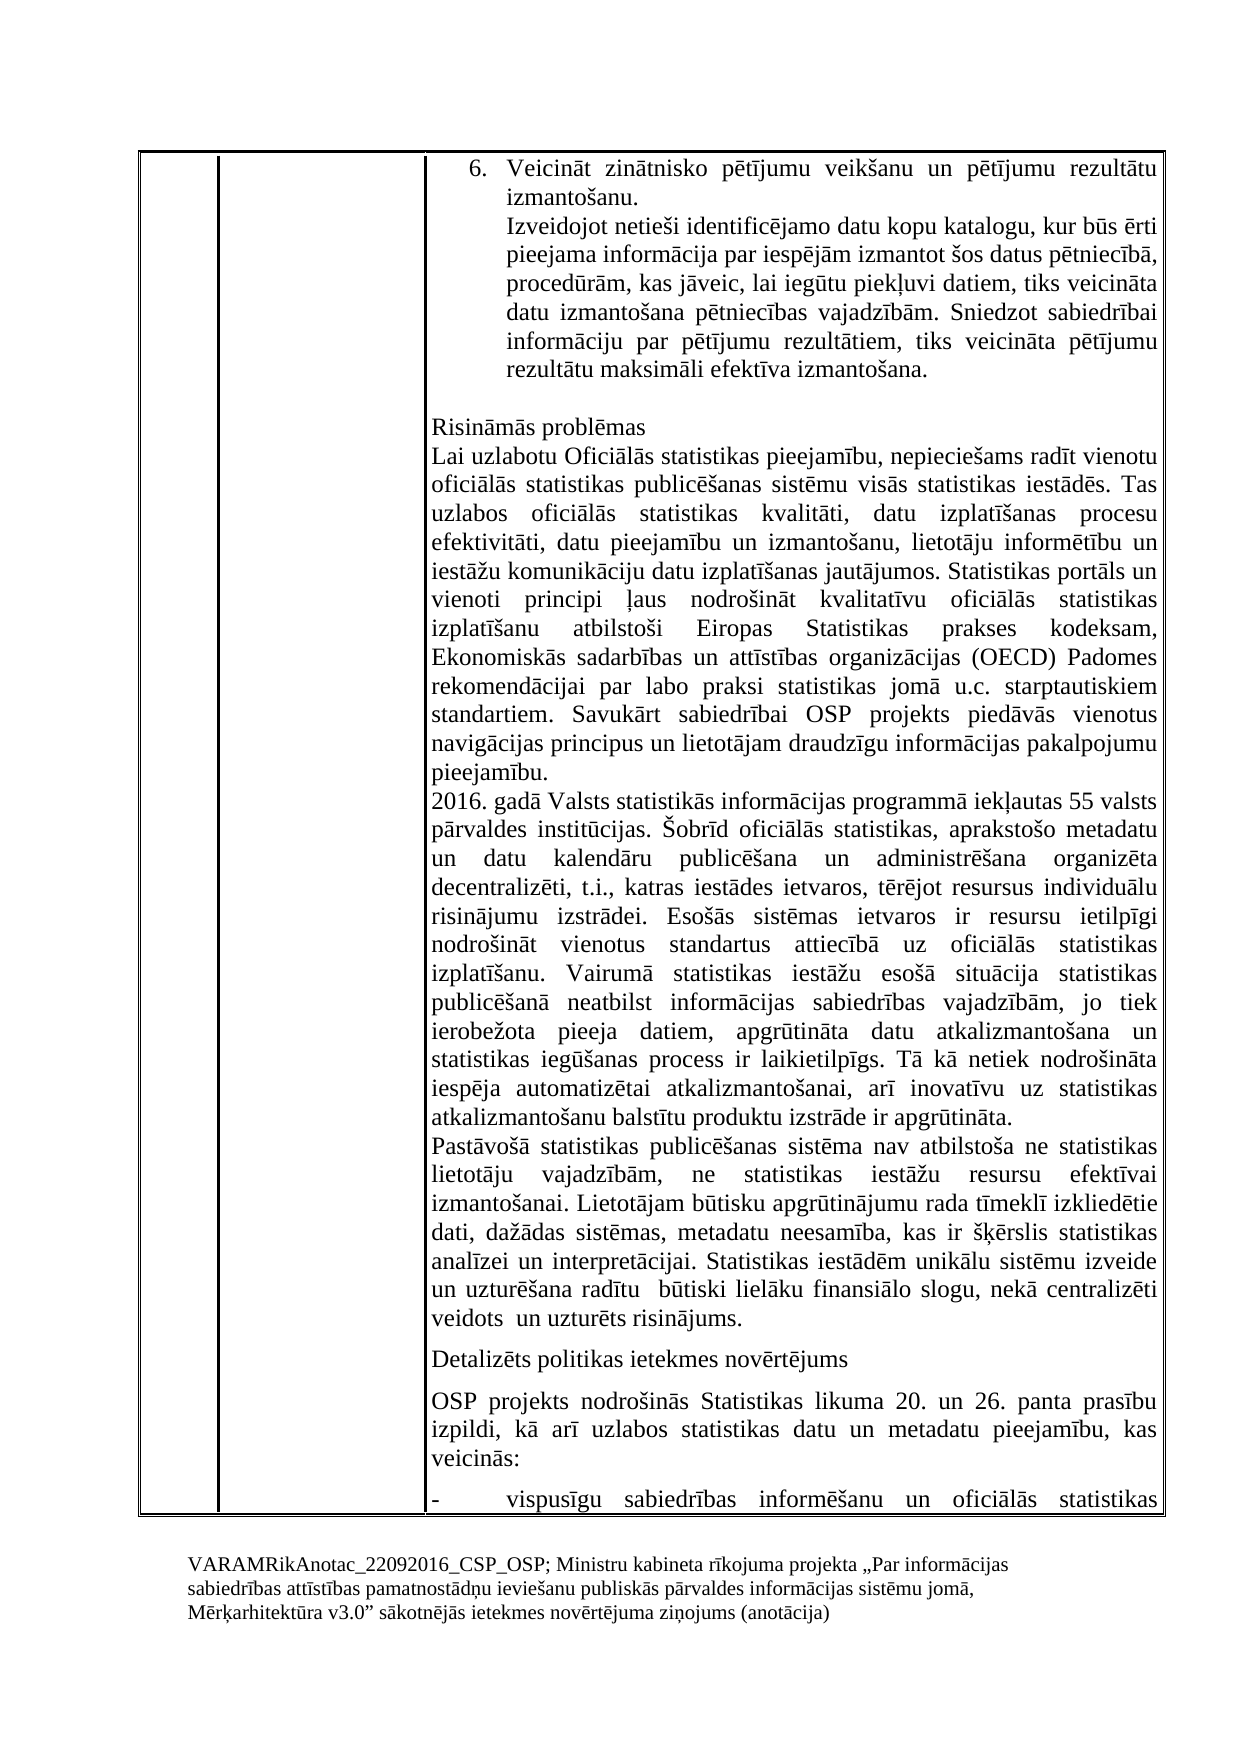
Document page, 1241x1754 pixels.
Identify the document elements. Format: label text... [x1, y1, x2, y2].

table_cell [218, 153, 425, 1513]
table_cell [425, 153, 1163, 1513]
table_cell 2. [141, 153, 218, 1513]
